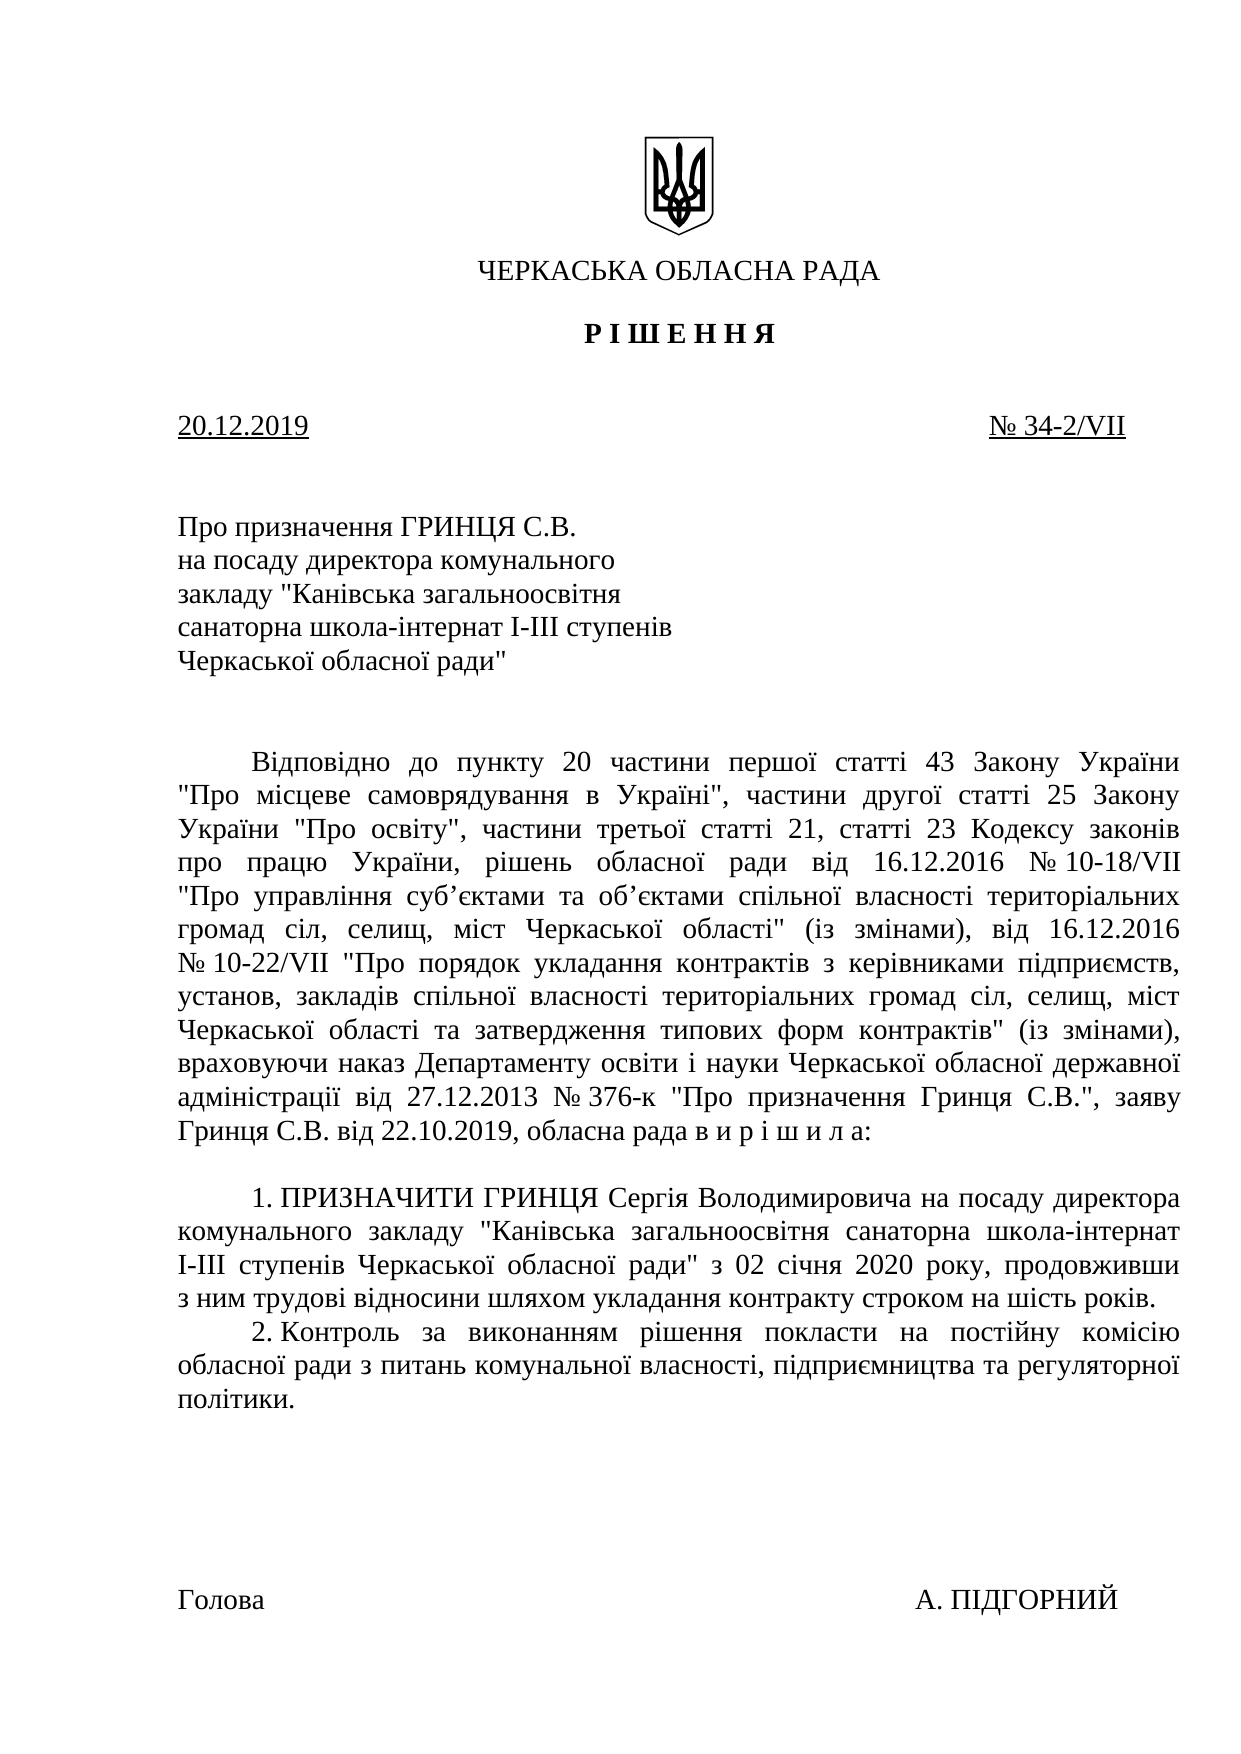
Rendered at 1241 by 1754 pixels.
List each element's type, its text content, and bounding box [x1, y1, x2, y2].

text на посаду директора комунального [177, 542, 1181, 576]
text 2. Контроль за виконанням рішення покласти на постійну комісію обласної ради з питань комунальної власності, підприємництва та регуляторної політики. [177, 1314, 1181, 1414]
picture [622, 118, 736, 254]
text Черкаської обласної ради" [177, 643, 1181, 677]
text ЧЕРКАСЬКА ОБЛАСНА РАДА [177, 253, 1181, 287]
text 1. ПРИЗНАЧИТИ ГРИНЦЯ Сергія Володимировича на посаду директора комунального закладу "Канівська загальноосвітня санаторна школа-інтернат І-ІІІ ступенів Черкаської обласної ради" з 02 січня 2020 року, продовживши з ним трудові відносини шляхом укладання контракту строком на шість років. [177, 1180, 1181, 1314]
text Голова А. ПІДГОРНИЙ [177, 1582, 1181, 1616]
text 20.12.2019 № 34-2/VII [177, 408, 1181, 442]
text Відповідно до пункту 20 частини першої статті 43 Закону України "Про місцеве самоврядування в Україні", частини другої статті 25 Закону України "Про освіту", частини третьої статті 21, статті 23 Кодексу законів про працю України, рішень обласної ради від 16.12.2016 № 10-18/VIІ "Про управління суб’єктами та об’єктами спільної власності територіальних громад сіл, селищ, міст Черкаської області" (із змінами), від 16.12.2016 № 10-22/VIІ "Про порядок укладання контрактів з керівниками підприємств, установ, закладів спільної власності територіальних громад сіл, селищ, міст Черкаської області та затвердження типових форм контрактів" (із змінами), враховуючи наказ Департаменту освіти і науки Черкаської обласної державної адміністрації від 27.12.2013 № 376-к "Про призначення Гринця С.В.", заяву Гринця С.В. від 22.10.2019, обласна рада в и р і ш и л а: [177, 744, 1181, 1146]
text санаторна школа-інтернат І-ІІІ ступенів [177, 609, 1181, 643]
text Про призначення ГРИНЦЯ С.В. [177, 509, 1181, 542]
text Р І Ш Е Н Н Я [177, 316, 1181, 350]
text закладу "Канівська загальноосвітня [177, 576, 1181, 609]
